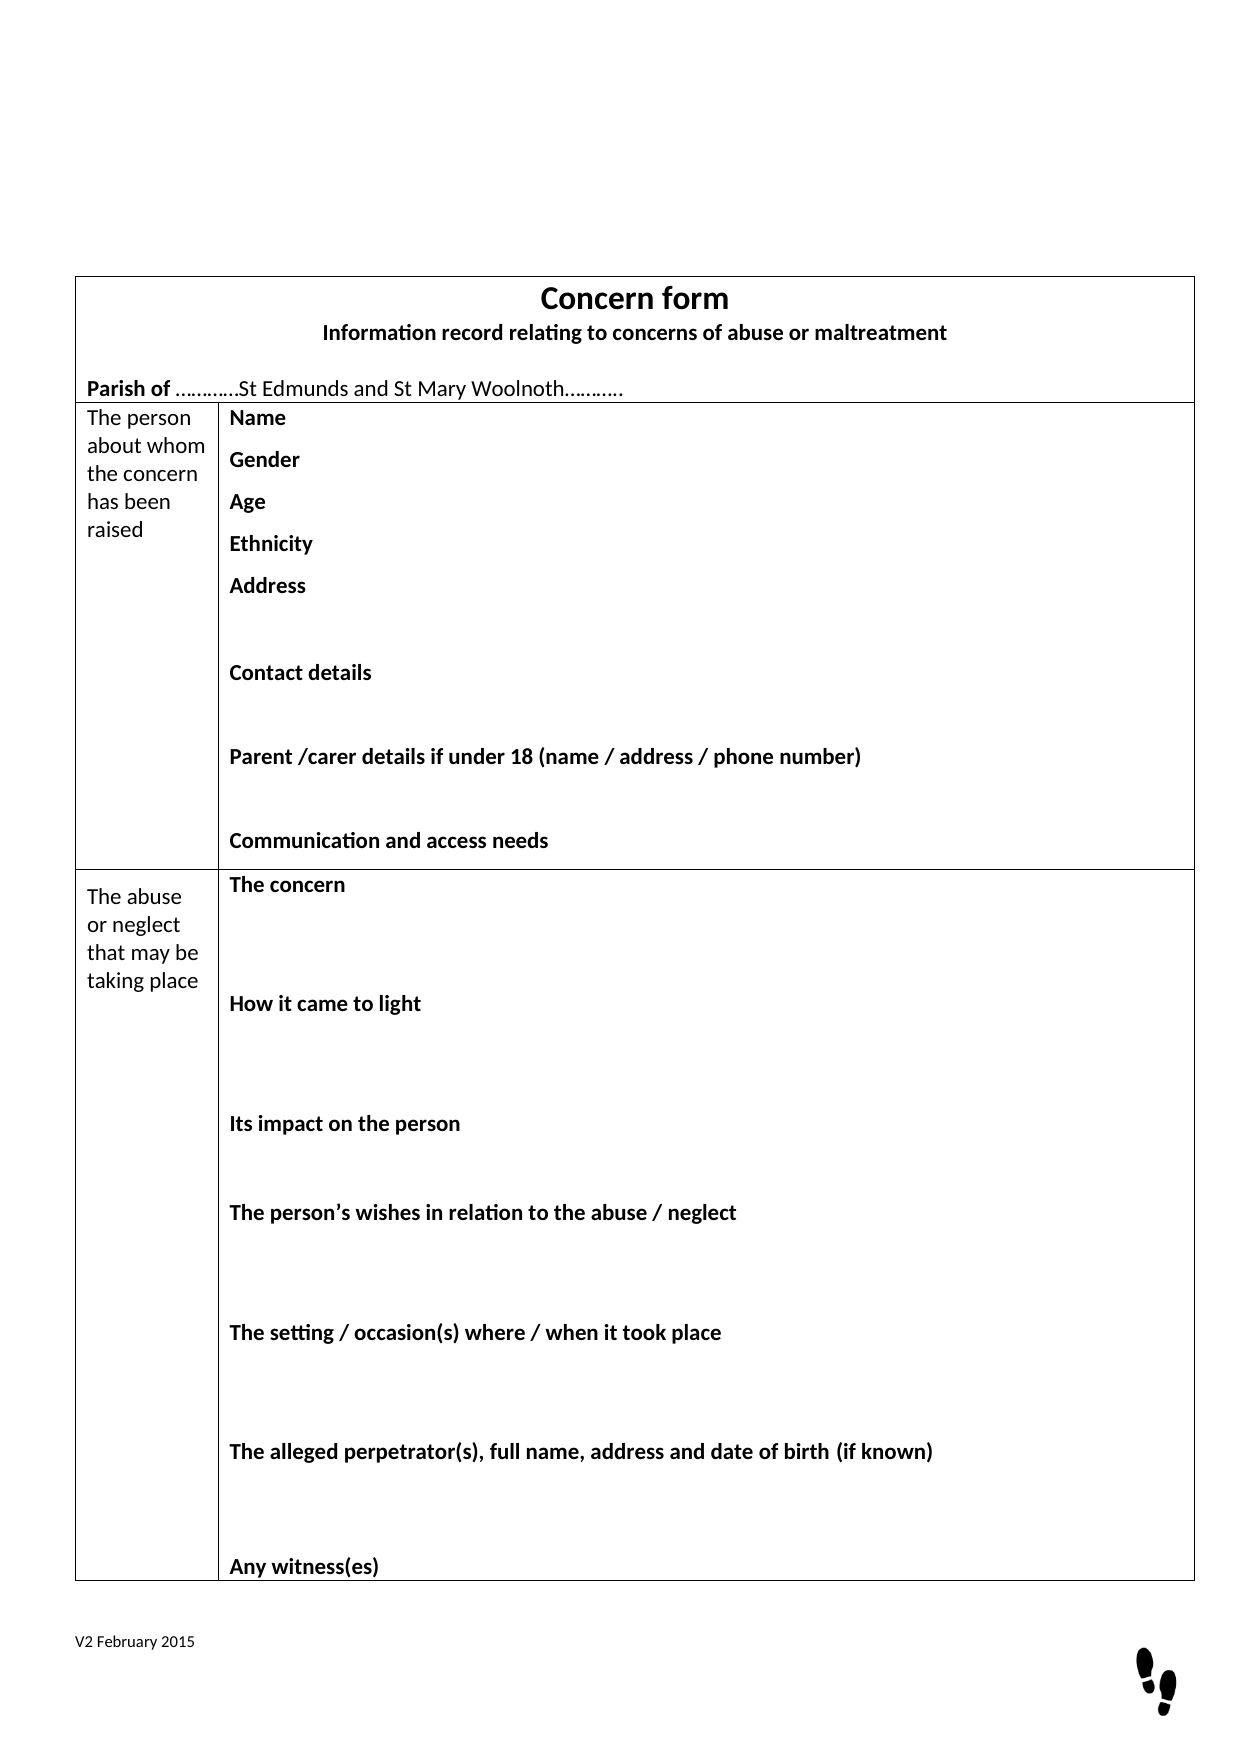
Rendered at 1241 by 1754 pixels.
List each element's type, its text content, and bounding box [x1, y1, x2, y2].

picture [1013, 1585, 1241, 1754]
table_cell The concern How it came to light Its impact on the person The person’s wishes in relation to the abuse / neglect The setting / occasion(s) where / when it took place The alleged perpetrator(s), full name, address and date of birth (if known) Any witness(es) [219, 870, 1194, 1580]
table_cell The abuse or neglect that may be taking place [76, 870, 218, 1580]
table_header Concern form Information record relating to concerns of abuse or maltreatment Parish of …………St Edmunds and St Mary Woolnoth……….. [76, 277, 1194, 402]
table_cell The person about whom the concern has been raised [76, 403, 218, 869]
table_cell Name Gender Age Ethnicity Address Contact details Parent /carer details if under 18 (name / address / phone number) Communication and access needs [219, 403, 1194, 869]
